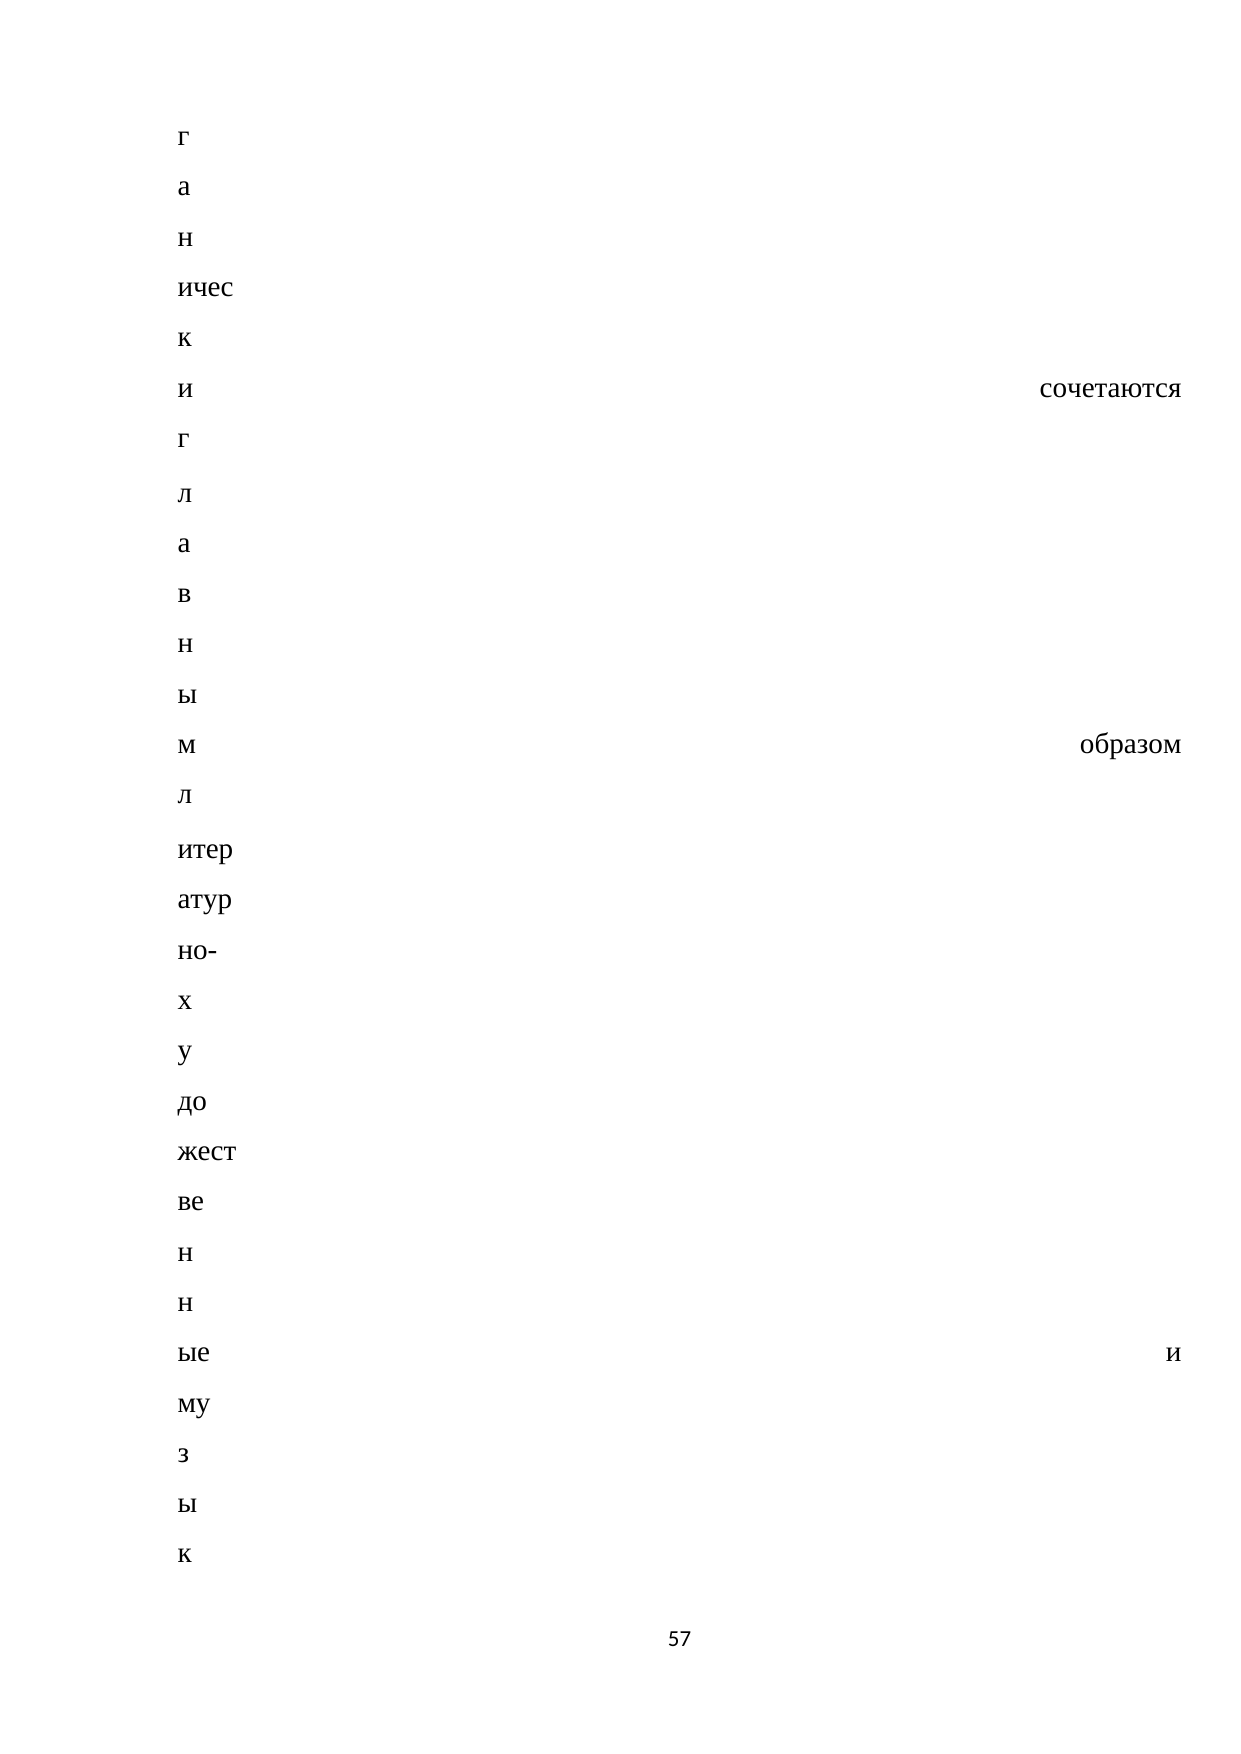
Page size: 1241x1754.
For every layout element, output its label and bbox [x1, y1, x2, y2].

text [177, 118, 1181, 1569]
